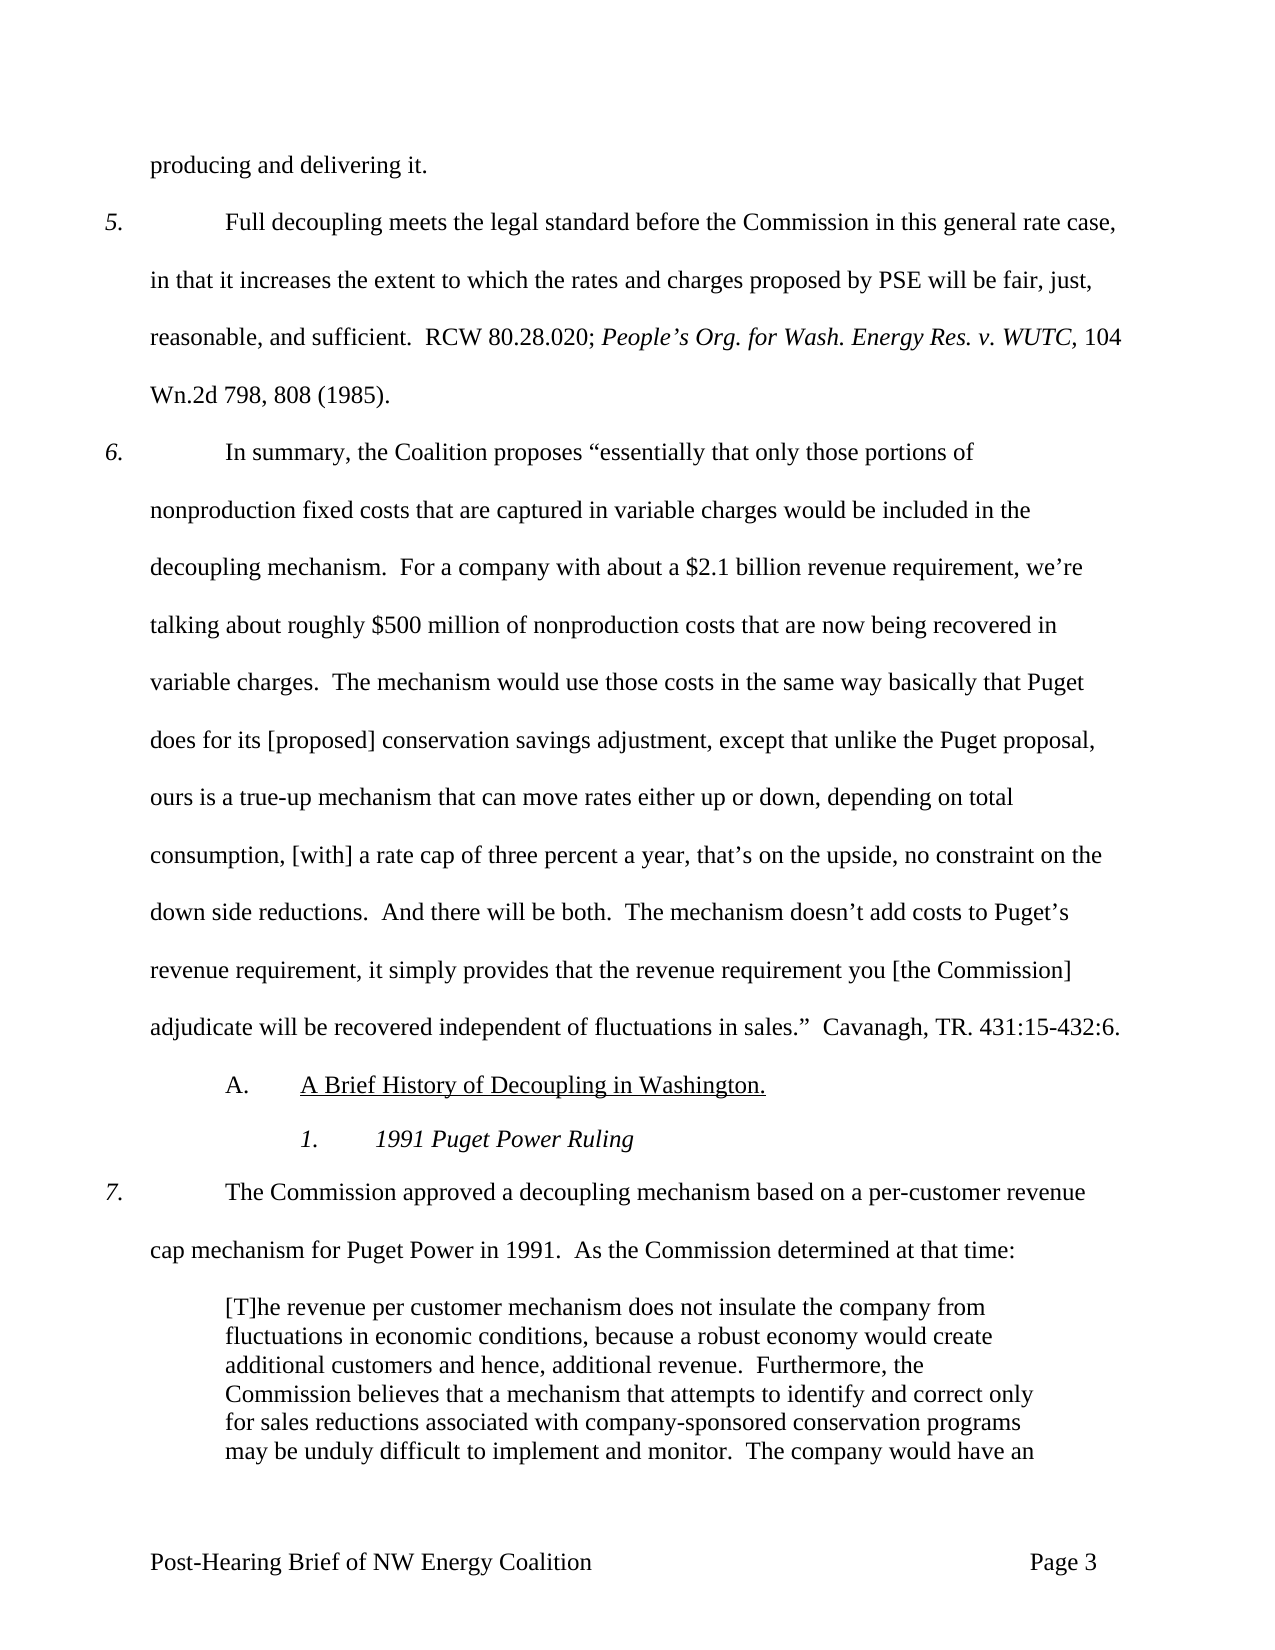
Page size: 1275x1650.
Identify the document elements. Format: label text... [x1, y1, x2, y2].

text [225, 1292, 1050, 1465]
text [105, 150, 1125, 179]
subtitle A Brief History of Decoupling in Washington. [225, 1070, 1125, 1099]
text 6. In summary, the Coalition proposes “essentially that only those portions of nonproduction fixed costs that are captured in variable charges would be included in the decoupling mechanism. For a company with about a $2.1 billion revenue requirement, we’re talking about roughly $500 million of nonproduction costs that are now being recovered in variable charges. The mechanism would use those costs in the same way basically that Puget does for its [proposed] conservation savings adjustment, except that unlike the Puget proposal, ours is a true-up mechanism that can move rates either up or down, depending on total consumption, [with] a rate cap of three percent a year, that’s on the upside, no constraint on the down side reductions. And there will be both. The mechanism doesn’t add costs to Puget’s revenue requirement, it simply provides that the revenue requirement you [the Commission] adjudicate will be recovered independent of fluctuations in sales.” Cavanagh, TR. 431:15-432:6. [105, 437, 1125, 1041]
subtitle 1991 Puget Power Ruling [300, 1124, 1125, 1152]
text 7. The Commission approved a decoupling mechanism based on a per-customer revenue cap mechanism for Puget Power in 1991. As the Commission determined at that time: [105, 1177, 1125, 1264]
text 5. Full decoupling meets the legal standard before the Commission in this general rate case, in that it increases the extent to which the rates and charges proposed by PSE will be fair, just, reasonable, and sufficient. RCW 80.28.020; People’s Org. for Wash. Energy Res. v. WUTC, 104 Wn.2d 798, 808 (1985). [105, 207, 1125, 409]
